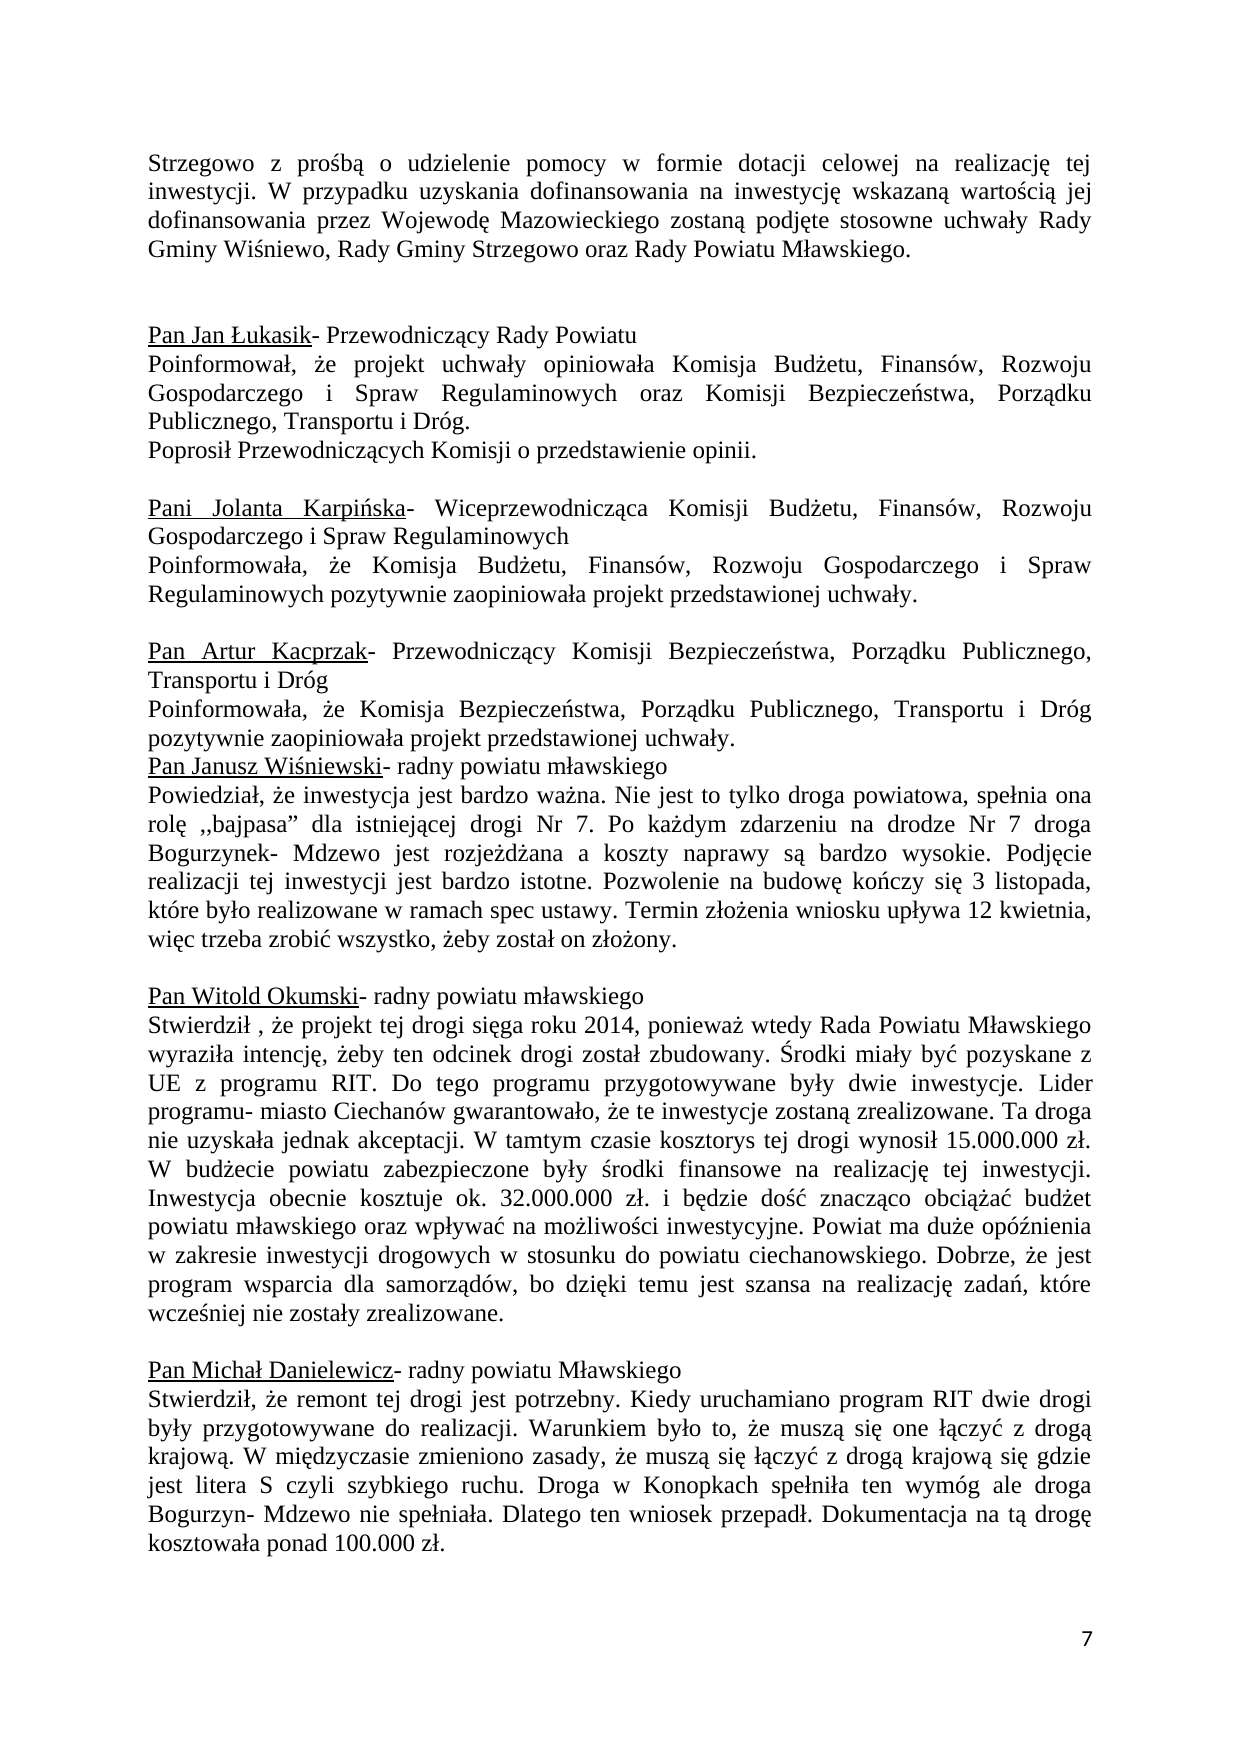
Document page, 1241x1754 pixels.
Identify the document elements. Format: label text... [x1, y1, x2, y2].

text Pan Artur Kacprzak- Przewodniczący Komisji Bezpieczeństwa, Porządku Publicznego, Transportu i Dróg [148, 636, 1093, 694]
text Pan Jan Łukasik- Przewodniczący Rady Powiatu [148, 320, 1093, 349]
text Pan Witold Okumski- radny powiatu mławskiego [148, 981, 1093, 1010]
text Pani Jolanta Karpińska- Wiceprzewodnicząca Komisji Budżetu, Finansów, Rozwoju Gospodarczego i Spraw Regulaminowych [148, 493, 1093, 550]
text Stwierdził , że projekt tej drogi sięga roku 2014, ponieważ wtedy Rada Powiatu Mławskiego wyraziła intencję, żeby ten odcinek drogi został zbudowany. Środki miały być pozyskane z UE z programu RIT. Do tego programu przygotowywane były dwie inwestycje. Lider programu- miasto Ciechanów gwarantowało, że te inwestycje zostaną zrealizowane. Ta droga nie uzyskała jednak akceptacji. W tamtym czasie kosztorys tej drogi wynosił 15.000.000 zł. W budżecie powiatu zabezpieczone były środki finansowe na realizację tej inwestycji. Inwestycja obecnie kosztuje ok. 32.000.000 zł. i będzie dość znacząco obciążać budżet powiatu mławskiego oraz wpływać na możliwości inwestycyjne. Powiat ma duże opóźnienia w zakresie inwestycji drogowych w stosunku do powiatu ciechanowskiego. Dobrze, że jest program wsparcia dla samorządów, bo dzięki temu jest szansa na realizację zadań, które wcześniej nie zostały zrealizowane. [148, 1010, 1093, 1326]
text Powiedział, że inwestycja jest bardzo ważna. Nie jest to tylko droga powiatowa, spełnia ona rolę ,,bajpasa” dla istniejącej drogi Nr 7. Po każdym zdarzeniu na drodze Nr 7 droga Bogurzynek- Mdzewo jest rozjeżdżana a koszty naprawy są bardzo wysokie. Podjęcie realizacji tej inwestycji jest bardzo istotne. Pozwolenie na budowę kończy się 3 listopada, które było realizowane w ramach spec ustawy. Termin złożenia wniosku upływa 12 kwietnia, więc trzeba zrobić wszystko, żeby został on złożony. [148, 780, 1093, 953]
text Pan Janusz Wiśniewski- radny powiatu mławskiego [148, 751, 1093, 780]
text Pan Michał Danielewicz- radny powiatu Mławskiego [148, 1355, 1093, 1384]
text Poinformowała, że Komisja Budżetu, Finansów, Rozwoju Gospodarczego i Spraw Regulaminowych pozytywnie zaopiniowała projekt przedstawionej uchwały. [148, 550, 1093, 608]
text Poinformowała, że Komisja Bezpieczeństwa, Porządku Publicznego, Transportu i Dróg pozytywnie zaopiniowała projekt przedstawionej uchwały. [148, 694, 1093, 751]
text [148, 148, 1093, 263]
text Stwierdził, że remont tej drogi jest potrzebny. Kiedy uruchamiano program RIT dwie drogi były przygotowywane do realizacji. Warunkiem było to, że muszą się one łączyć z drogą krajową. W międzyczasie zmieniono zasady, że muszą się łączyć z drogą krajową się gdzie jest litera S czyli szybkiego ruchu. Droga w Konopkach spełniła ten wymóg ale droga Bogurzyn- Mdzewo nie spełniała. Dlatego ten wniosek przepadł. Dokumentacja na tą drogę kosztowała ponad 100.000 zł. [148, 1384, 1093, 1556]
text Poinformował, że projekt uchwały opiniowała Komisja Budżetu, Finansów, Rozwoju Gospodarczego i Spraw Regulaminowych oraz Komisji Bezpieczeństwa, Porządku Publicznego, Transportu i Dróg. [148, 349, 1093, 435]
text Poprosił Przewodniczących Komisji o przedstawienie opinii. [148, 435, 1093, 464]
